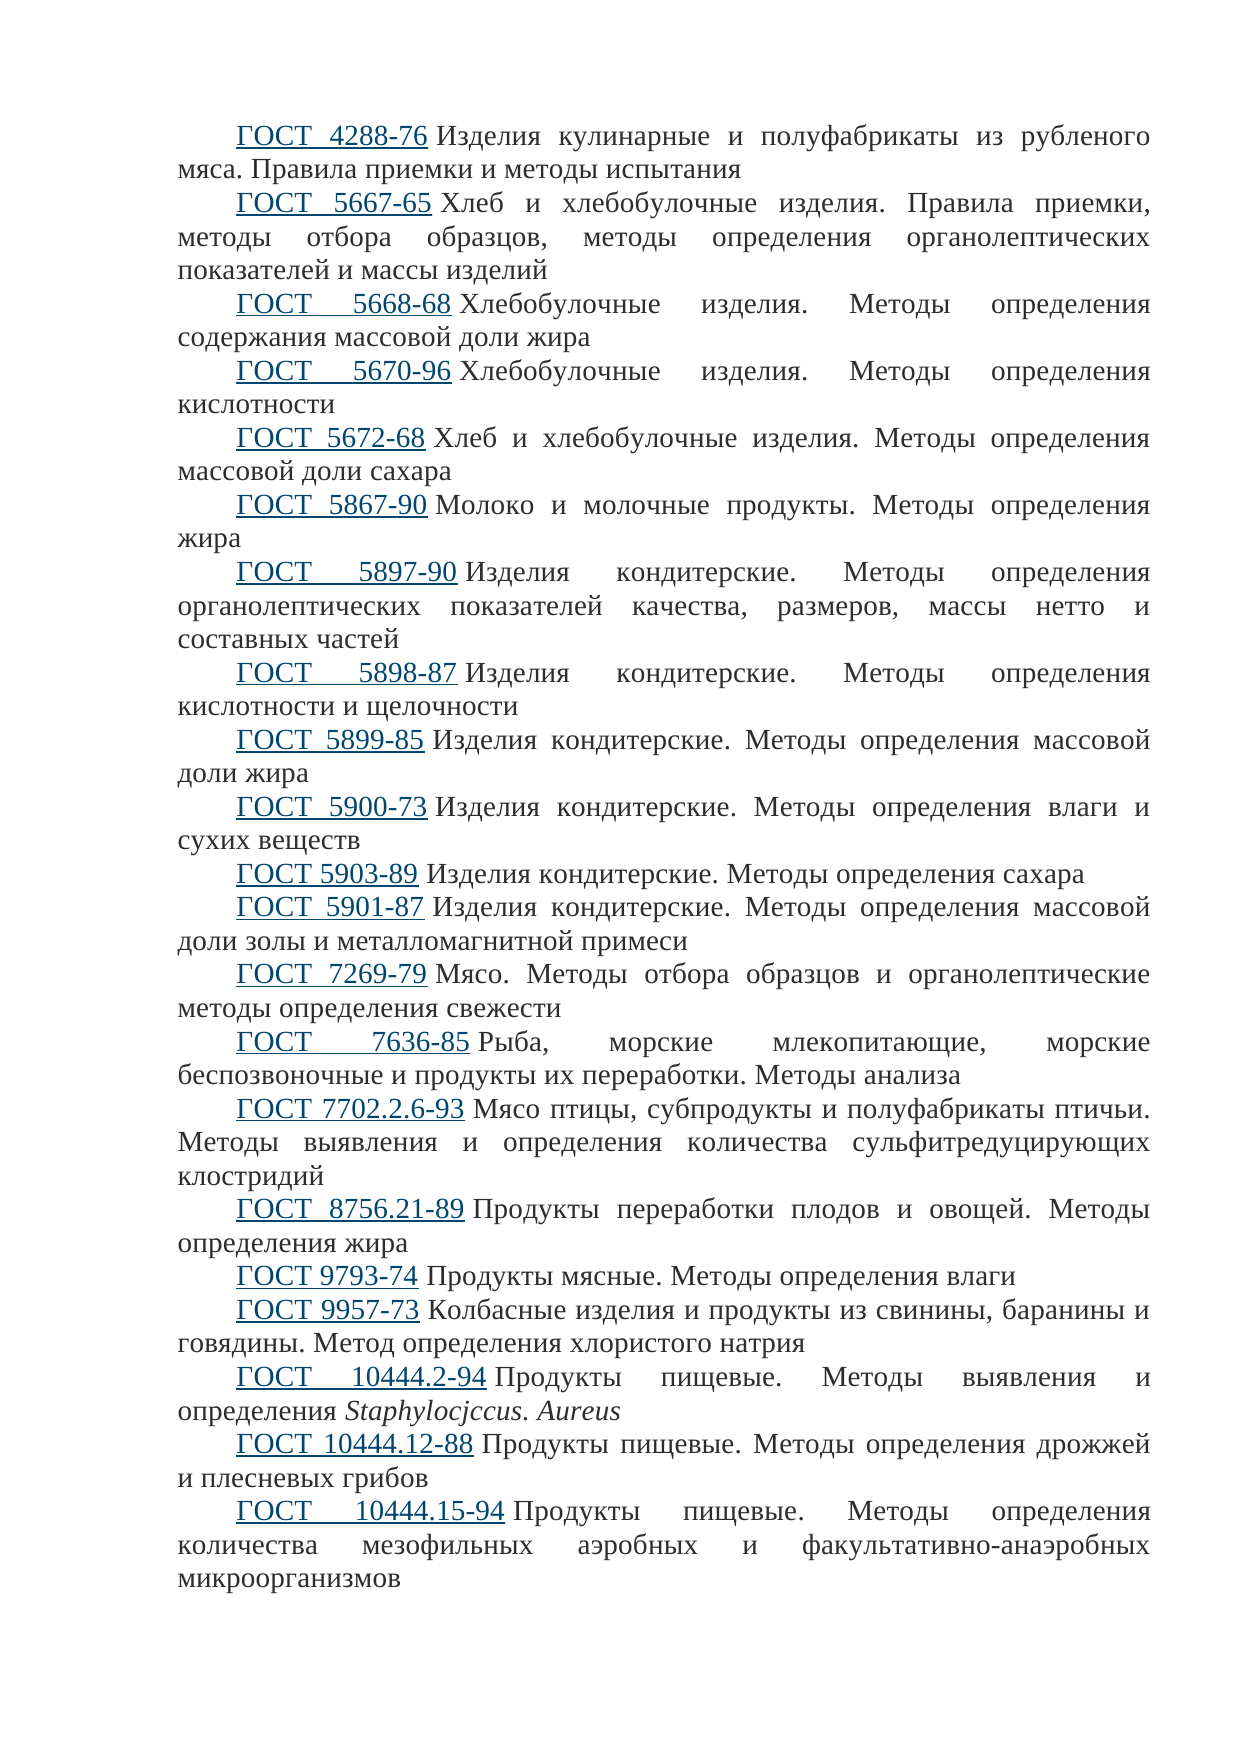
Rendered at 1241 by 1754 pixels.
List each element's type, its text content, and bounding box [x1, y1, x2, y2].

text ГОСТ 4288-76 Изделия кулинарные и полуфабрикаты из рубленого мяса. Правила приемки и методы испытания [177, 118, 1152, 185]
text ГОСТ 7702.2.6-93 Мясо птицы, субпродукты и полуфабрикаты птичьи. Методы выявления и определения количества сульфитредуцирующих клостридий [177, 1091, 1152, 1191]
text ГОСТ 5670-96 Хлебобулочные изделия. Методы определения кислотности [177, 353, 1152, 420]
text ГОСТ 5667-65 Хлеб и хлебобулочные изделия. Правила приемки, методы отбора образцов, методы определения органолептических показателей и массы изделий [177, 185, 1152, 286]
text ГОСТ 5899-85 Изделия кондитерские. Методы определения массовой доли жира [177, 722, 1152, 789]
text ГОСТ 9793-74 Продукты мясные. Методы определения влаги [177, 1258, 1152, 1292]
text ГОСТ 10444.2-94 Продукты пищевые. Методы выявления и определения Staphylocjccus. Aureus [177, 1359, 1152, 1426]
text ГОСТ 5897-90 Изделия кондитерские. Методы определения органолептических показателей качества, размеров, массы нетто и составных частей [177, 554, 1152, 655]
text ГОСТ 5898-87 Изделия кондитерские. Методы определения кислотности и щелочности [177, 655, 1152, 722]
text ГОСТ 5867-90 Молоко и молочные продукты. Методы определения жира [177, 487, 1152, 554]
text ГОСТ 5901-87 Изделия кондитерские. Методы определения массовой доли золы и металломагнитной примеси [177, 889, 1152, 957]
text ГОСТ 5903-89 Изделия кондитерские. Методы определения сахара [177, 856, 1152, 889]
text ГОСТ 5900-73 Изделия кондитерские. Методы определения влаги и сухих веществ [177, 789, 1152, 856]
text ГОСТ 7269-79 Мясо. Методы отбора образцов и органолептические методы определения свежести [177, 957, 1152, 1024]
text ГОСТ 10444.12-88 Продукты пищевые. Методы определения дрожжей и плесневых грибов [177, 1426, 1152, 1493]
text ГОСТ 9957-73 Колбасные изделия и продукты из свинины, баранины и говядины. Метод определения хлористого натрия [177, 1292, 1152, 1359]
text ГОСТ 10444.15-94 Продукты пищевые. Методы определения количества мезофильных аэробных и факультативно-анаэробных микроорганизмов [177, 1493, 1152, 1594]
text ГОСТ 7636-85 Рыба, морские млекопитающие, морские беспозвоночные и продукты их переработки. Методы анализа [177, 1024, 1152, 1091]
text ГОСТ 5668-68 Хлебобулочные изделия. Методы определения содержания массовой доли жира [177, 286, 1152, 353]
text ГОСТ 8756.21-89 Продукты переработки плодов и овощей. Методы определения жира [177, 1191, 1152, 1258]
text ГОСТ 5672-68 Хлеб и хлебобулочные изделия. Методы определения массовой доли сахара [177, 420, 1152, 487]
